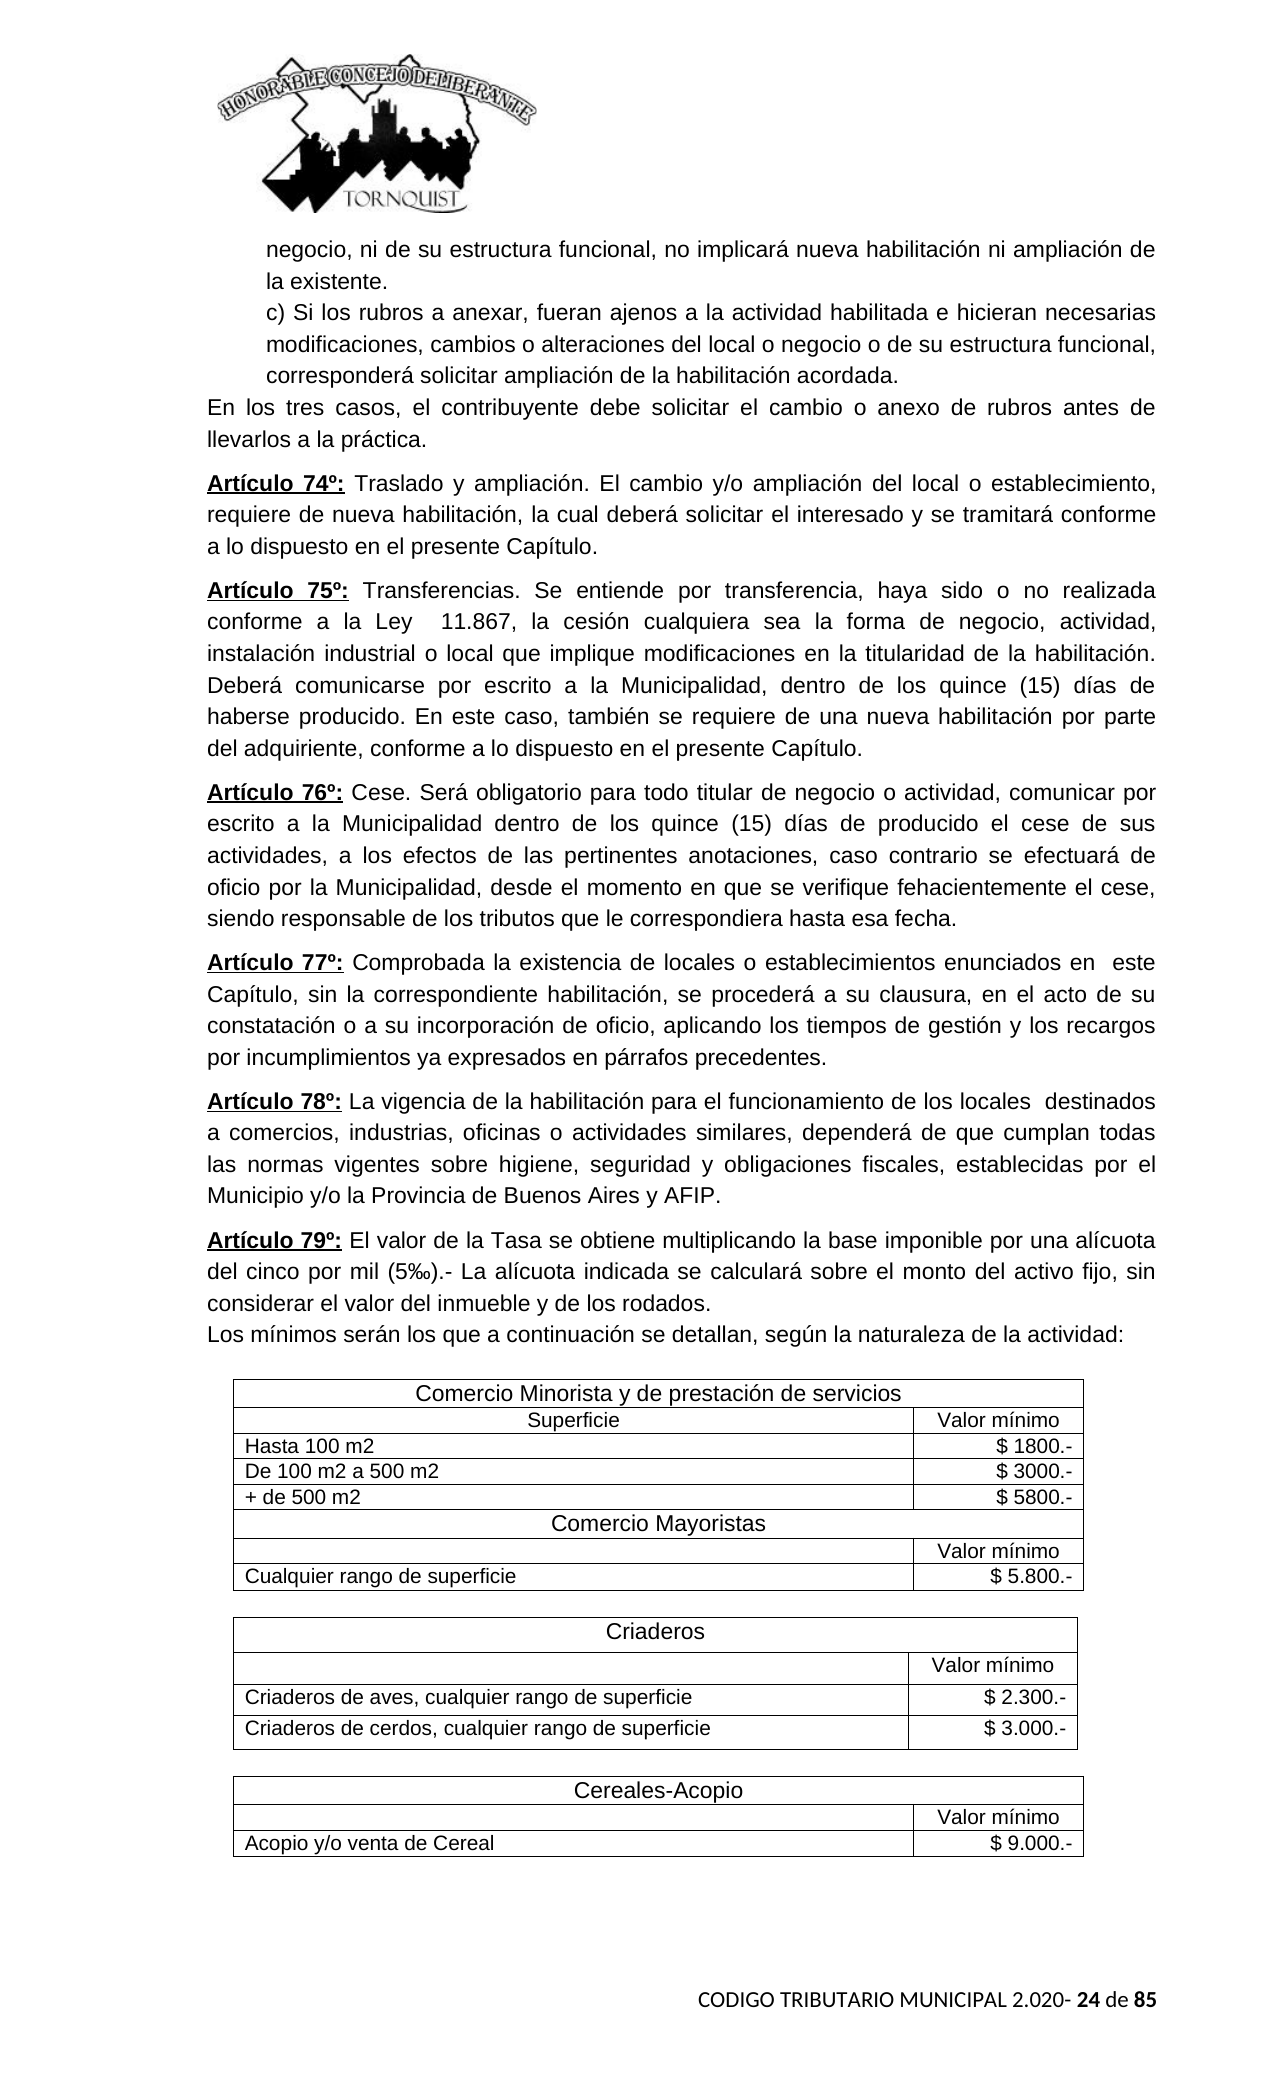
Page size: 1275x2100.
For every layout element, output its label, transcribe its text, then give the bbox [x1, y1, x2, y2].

table_cell Acopio y/o venta de Cereal [234, 1831, 913, 1856]
text Artículo 77º: Comprobada la existencia de locales o establecimientos enunciados en este Capítulo, sin la correspondiente habilitación, se procederá a su clausura, en el acto de su constatación o a su incorporación de oficio, aplicando los tiempos de gestión y los recargos por incumplimientos ya expresados en párrafos precedentes. [207, 949, 1157, 1070]
text Artículo 76º: Cese. Será obligatorio para todo titular de negocio o actividad, comunicar por escrito a dentro de los quince (15) días de producido el cese de sus actividades, a los efectos de las pertinentes anotaciones, caso contrario se efectuará de oficio por , desde el momento en que se verifique fehacientemente el cese, siendo responsable de los tributos que le correspondiera hasta esa fecha. [207, 779, 1157, 931]
table_cell Cualquier rango de superficie [234, 1564, 913, 1590]
table_cell Valor mínimo [909, 1653, 1077, 1684]
table_cell De a [234, 1459, 913, 1484]
picture [217, 54, 537, 213]
table_header Cereales-Acopio [234, 1777, 1083, 1804]
table_cell $ 3.000.- [909, 1716, 1077, 1748]
table_cell + de [234, 1485, 913, 1509]
text c) Si los rubros a anexar, fueran ajenos a la actividad habilitada e hicieran necesarias modificaciones, cambios o alteraciones del local o negocio o de su estructura funcional, corresponderá solicitar ampliación de la habilitación acordada. [266, 299, 1157, 389]
text Artículo 79º: El valor de se obtiene multiplicando la base imponible por una alícuota del cinco por mil (5‰).- La alícuota indicada se calculará sobre el monto del activo fijo, sin considerar el valor del inmueble y de los rodados. [207, 1227, 1157, 1316]
text En los tres casos, el contribuyente debe solicitar el cambio o anexo de rubros antes de llevarlos a la práctica. [207, 394, 1157, 452]
table_cell [234, 1805, 913, 1829]
text Artículo 74º: Traslado y ampliación. El cambio y/o ampliación del local o establecimiento, requiere de nueva habilitación, la cual deberá solicitar el interesado y se tramitará conforme a lo dispuesto en el presente Capítulo. [207, 470, 1157, 559]
table_cell [234, 1539, 913, 1563]
table_cell $ 5800.- [914, 1485, 1083, 1509]
table_cell $ 2.300.- [909, 1685, 1077, 1715]
text Artículo 75º: Transferencias. Se entiende por transferencia, haya sido o no realizada conforme a 11.867, la cesión cualquiera sea la forma de negocio, actividad, instalación industrial o local que implique modificaciones en la titularidad de la habilitación. Deberá comunicarse por escrito a , dentro de los quince (15) días de haberse producido. En este caso, también se requiere de una nueva habilitación por parte del adquiriente, conforme a lo dispuesto en el presente Capítulo. [207, 577, 1157, 761]
table_cell $ 5.800.- [914, 1564, 1083, 1590]
table_cell Hasta [234, 1434, 913, 1458]
text Los mínimos serán los que a continuación se detallan, según la naturaleza de la actividad: [207, 1321, 1157, 1348]
table_cell $ 1800.- [914, 1434, 1083, 1458]
table_cell Valor mínimo [914, 1539, 1083, 1563]
table_header Criaderos [234, 1618, 1077, 1652]
text Artículo 78º: La vigencia de la habilitación para el funcionamiento de los locales destinados a comercios, industrias, oficinas o actividades similares, dependerá de que cumplan todas las normas vigentes sobre higiene, seguridad y obligaciones fiscales, establecidas por el Municipio y/o de Buenos Aires y AFIP. [207, 1088, 1157, 1209]
table_cell Superficie [234, 1408, 913, 1433]
table_cell Comercio Mayoristas [234, 1510, 1083, 1537]
table_cell Criaderos de aves, cualquier rango de superficie [234, 1685, 908, 1715]
table_header Comercio Minorista y de prestación de servicios [234, 1380, 1083, 1407]
table_cell $ 3000.- [914, 1459, 1083, 1484]
table_cell $ 9.000.- [914, 1831, 1083, 1856]
table_cell Valor mínimo [914, 1805, 1083, 1829]
table_cell Valor mínimo [914, 1408, 1083, 1433]
table_cell Criaderos de cerdos, cualquier rango de superficie [234, 1716, 908, 1748]
table_cell [234, 1653, 908, 1684]
